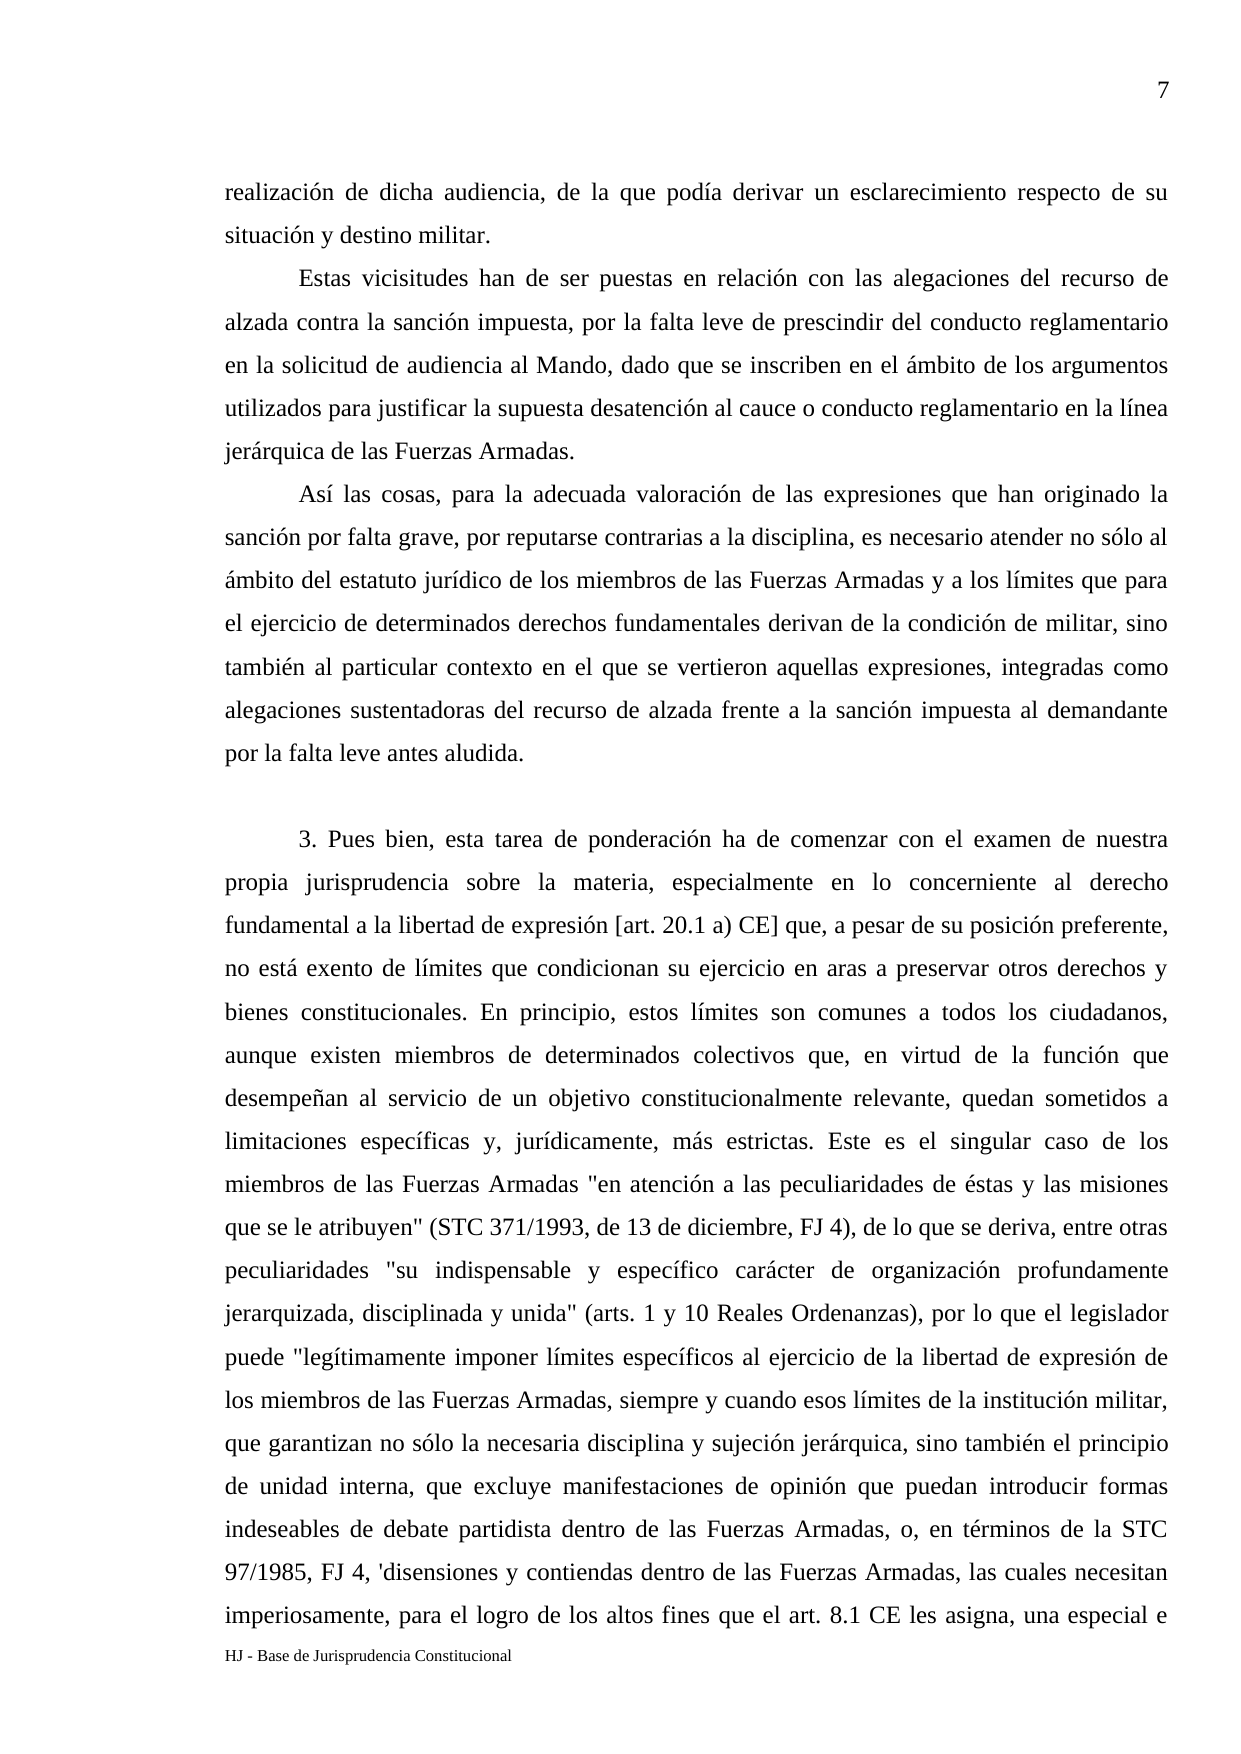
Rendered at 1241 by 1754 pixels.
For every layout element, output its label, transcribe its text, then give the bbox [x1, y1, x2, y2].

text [224, 177, 1169, 249]
text Estas vicisitudes han de ser puestas en relación con las alegaciones del recurso de alzada contra la sanción impuesta, por la falta leve de prescindir del conducto reglamentario en la solicitud de audiencia al Mando, dado que se inscriben en el ámbito de los argumentos utilizados para justificar la supuesta desatención al cauce o conducto reglamentario en la línea jerárquica de las Fuerzas Armadas. [224, 263, 1169, 465]
text Así las cosas, para la adecuada valoración de las expresiones que han originado la sanción por falta grave, por reputarse contrarias a la disciplina, es necesario atender no sólo al ámbito del estatuto jurídico de los miembros de las Fuerzas Armadas y a los límites que para el ejercicio de determinados derechos fundamentales derivan de la condición de militar, sino también al particular contexto en el que se vertieron aquellas expresiones, integradas como alegaciones sustentadoras del recurso de alzada frente a la sanción impuesta al demandante por la falta leve antes aludida. [224, 479, 1169, 767]
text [224, 824, 1169, 1629]
